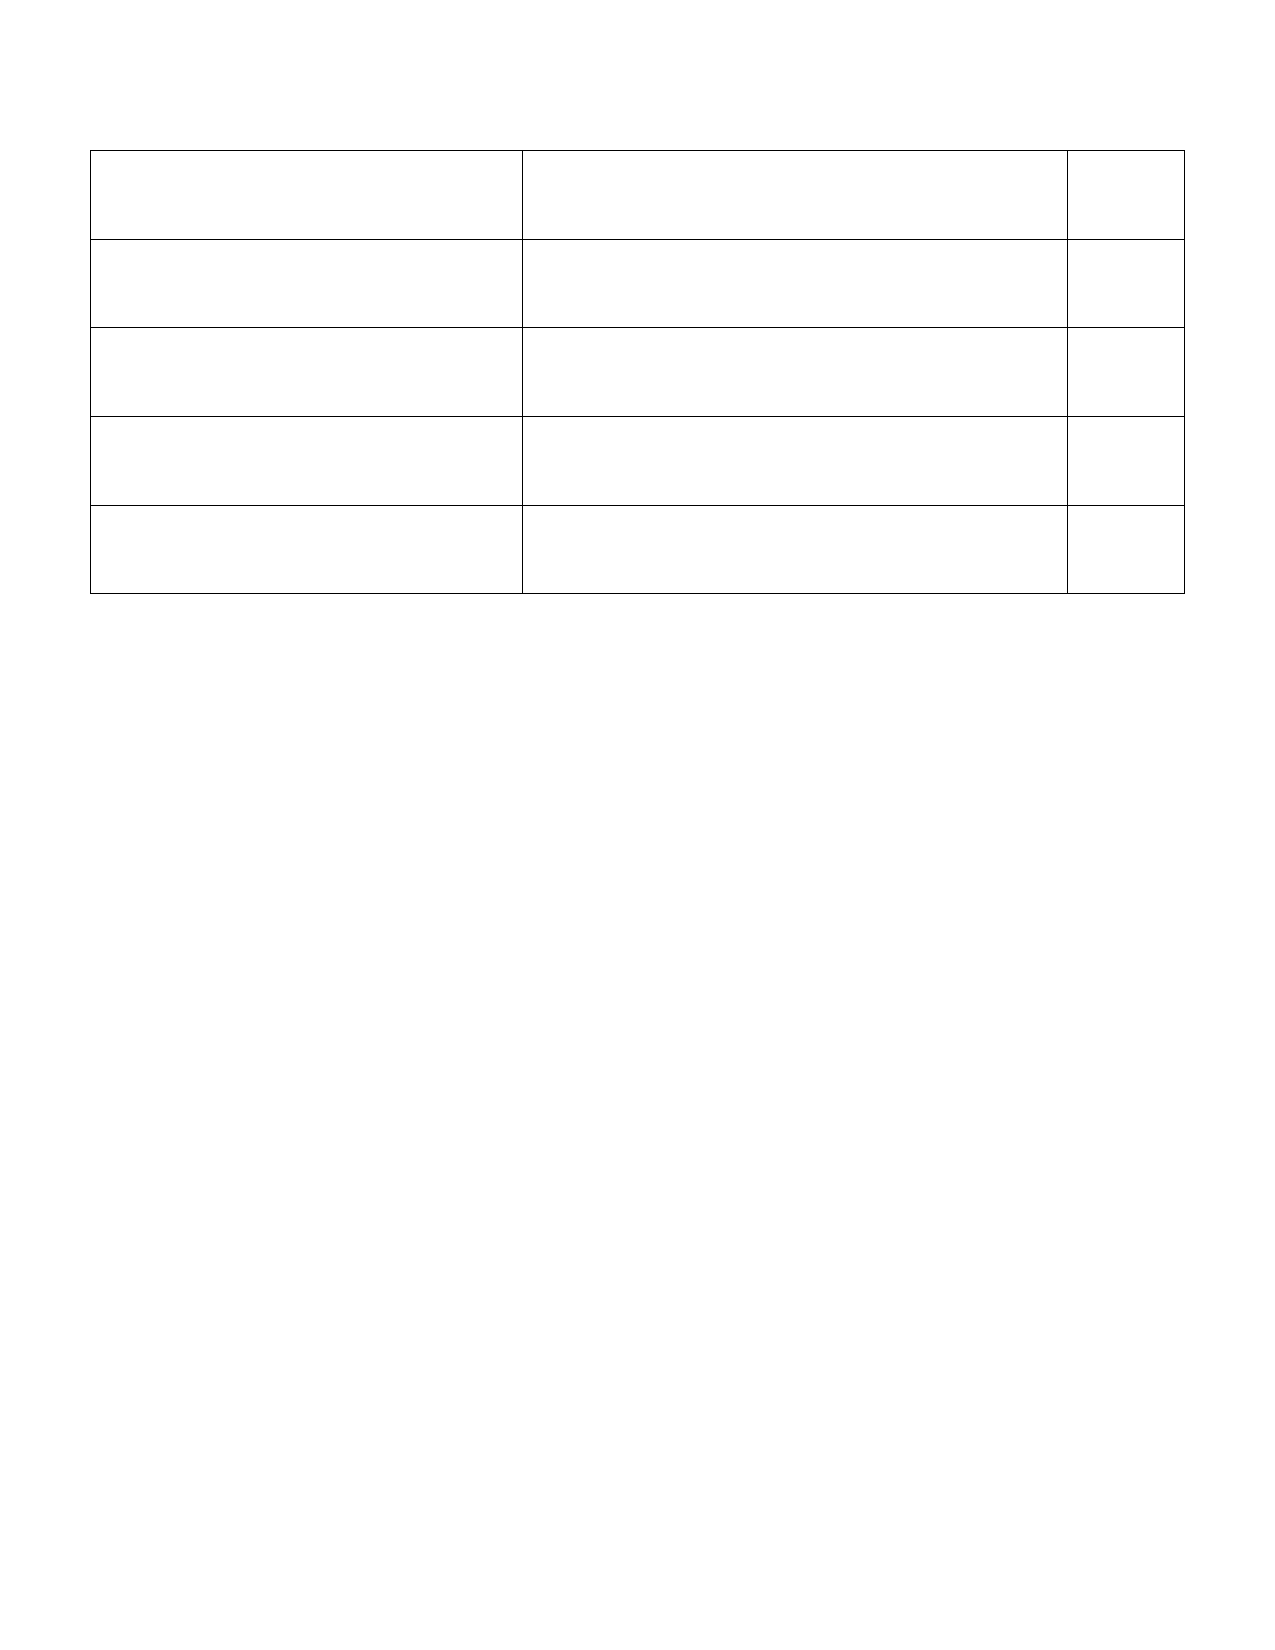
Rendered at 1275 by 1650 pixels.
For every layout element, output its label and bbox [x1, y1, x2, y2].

table_cell [91, 240, 522, 327]
table_cell [523, 417, 1067, 504]
table_cell [91, 328, 522, 416]
table_cell [523, 506, 1067, 593]
table_cell [523, 328, 1067, 416]
table_cell [91, 506, 522, 593]
table_cell [1068, 417, 1184, 504]
table_cell [91, 417, 522, 504]
table_cell [1068, 328, 1184, 416]
table_cell [1068, 240, 1184, 327]
table_cell [1068, 506, 1184, 593]
table_cell [523, 151, 1067, 239]
table_cell [91, 151, 522, 239]
table_cell [523, 240, 1067, 327]
table_cell [1068, 151, 1184, 239]
